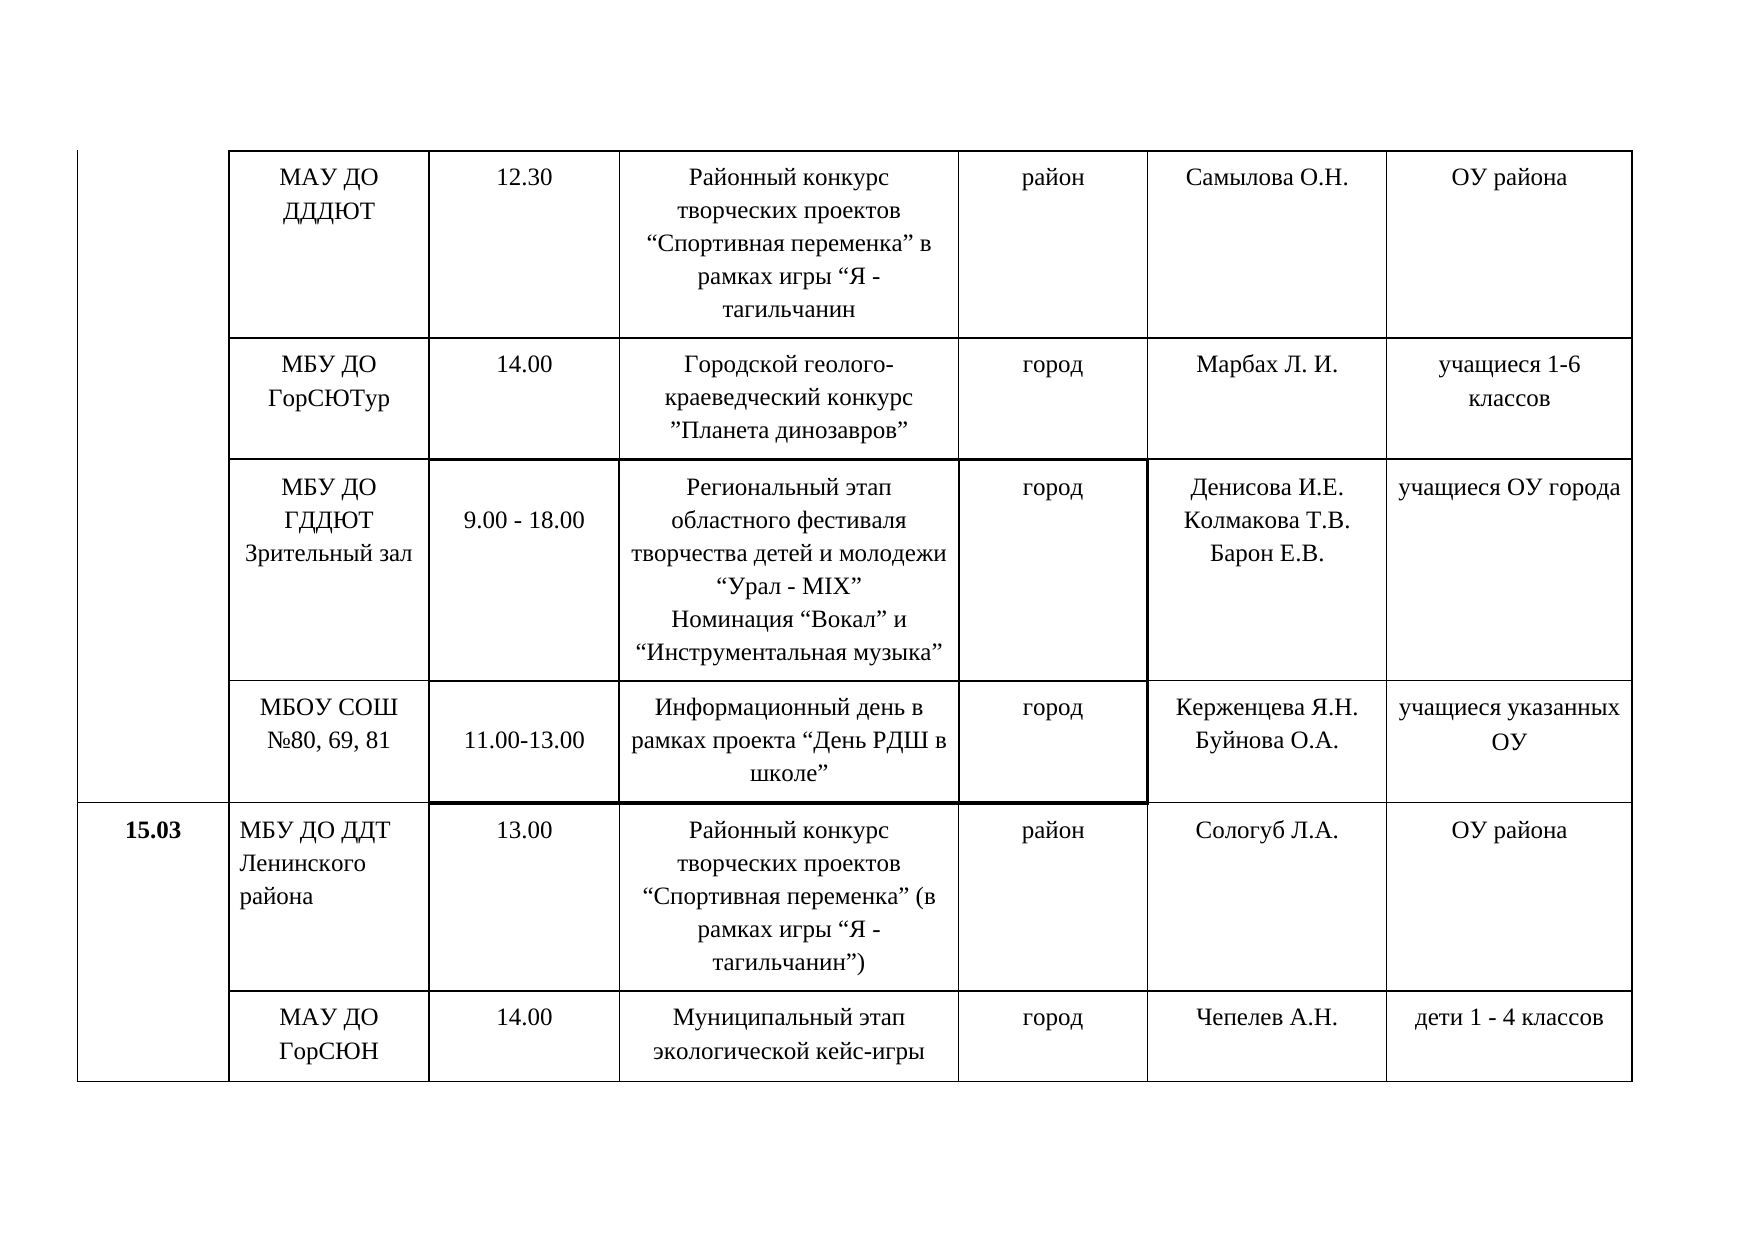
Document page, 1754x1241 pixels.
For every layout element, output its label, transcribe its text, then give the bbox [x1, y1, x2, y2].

table_cell 12.30 [430, 152, 619, 337]
table_cell дети 1 - 4 классов [1387, 992, 1631, 1081]
table_cell ОУ района [1387, 152, 1631, 337]
table_cell Чепелев А.Н. [1148, 992, 1386, 1081]
table_cell 14.00 [430, 339, 619, 458]
table_cell МАУ ДО ГорСЮН [230, 992, 428, 1081]
table_cell Керженцева Я.Н. Буйнова О.А. [1149, 681, 1386, 801]
table_cell Самылова О.Н. [1148, 152, 1386, 337]
table_cell город [959, 339, 1147, 458]
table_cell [620, 992, 958, 1081]
table_cell район [959, 805, 1147, 990]
table_cell 14.00 [430, 992, 619, 1081]
table_cell 11.00-13.00 [430, 682, 618, 801]
table_cell учащиеся указанных ОУ [1387, 681, 1631, 801]
table_cell Денисова И.Е. Колмакова Т.В. Барон Е.В. [1149, 460, 1386, 680]
table_cell Районный конкурс творческих проектов “Спортивная переменка” в рамках игры “Я - тагильчанин [620, 152, 958, 337]
table_cell учащиеся 1-6 классов [1387, 339, 1631, 458]
table_cell 9.00 - 18.00 [430, 461, 618, 680]
table_cell учащиеся ОУ города [1387, 460, 1631, 680]
table_cell 13.00 [430, 805, 619, 990]
table_cell Региональный этап областного фестиваля творчества детей и молодежи “Урал - МIX” Номинация “Вокал” и “Инструментальная музыка” [620, 461, 958, 680]
table_cell Районный конкурс творческих проектов “Спортивная переменка” (в рамках игры “Я - тагильчанин”) [620, 805, 958, 990]
table_cell город [960, 682, 1146, 801]
table_cell город [960, 461, 1146, 680]
table_cell МБУ ДО ГорСЮТур [230, 339, 428, 458]
table_cell ОУ района [1387, 803, 1631, 990]
table_cell Городской геолого-краеведческий конкурс ”Планета динозавров” [620, 339, 958, 458]
table_cell МБОУ СОШ №80, 69, 81 [230, 681, 428, 801]
table_cell район [959, 152, 1147, 337]
table_cell МАУ ДО ДДДЮТ [230, 152, 428, 337]
table_cell Информационный день в рамках проекта “День РДШ в школе” [620, 682, 958, 801]
table_cell Марбах Л. И. [1148, 339, 1386, 458]
table_cell 15.03 [78, 803, 228, 1081]
table_cell МБУ ДО ГДДЮТ Зрительный зал [230, 460, 428, 680]
table_cell город [959, 992, 1147, 1081]
table_cell Сологуб Л.А. [1148, 803, 1386, 990]
table_cell МБУ ДО ДДТ Ленинского района [230, 803, 428, 990]
